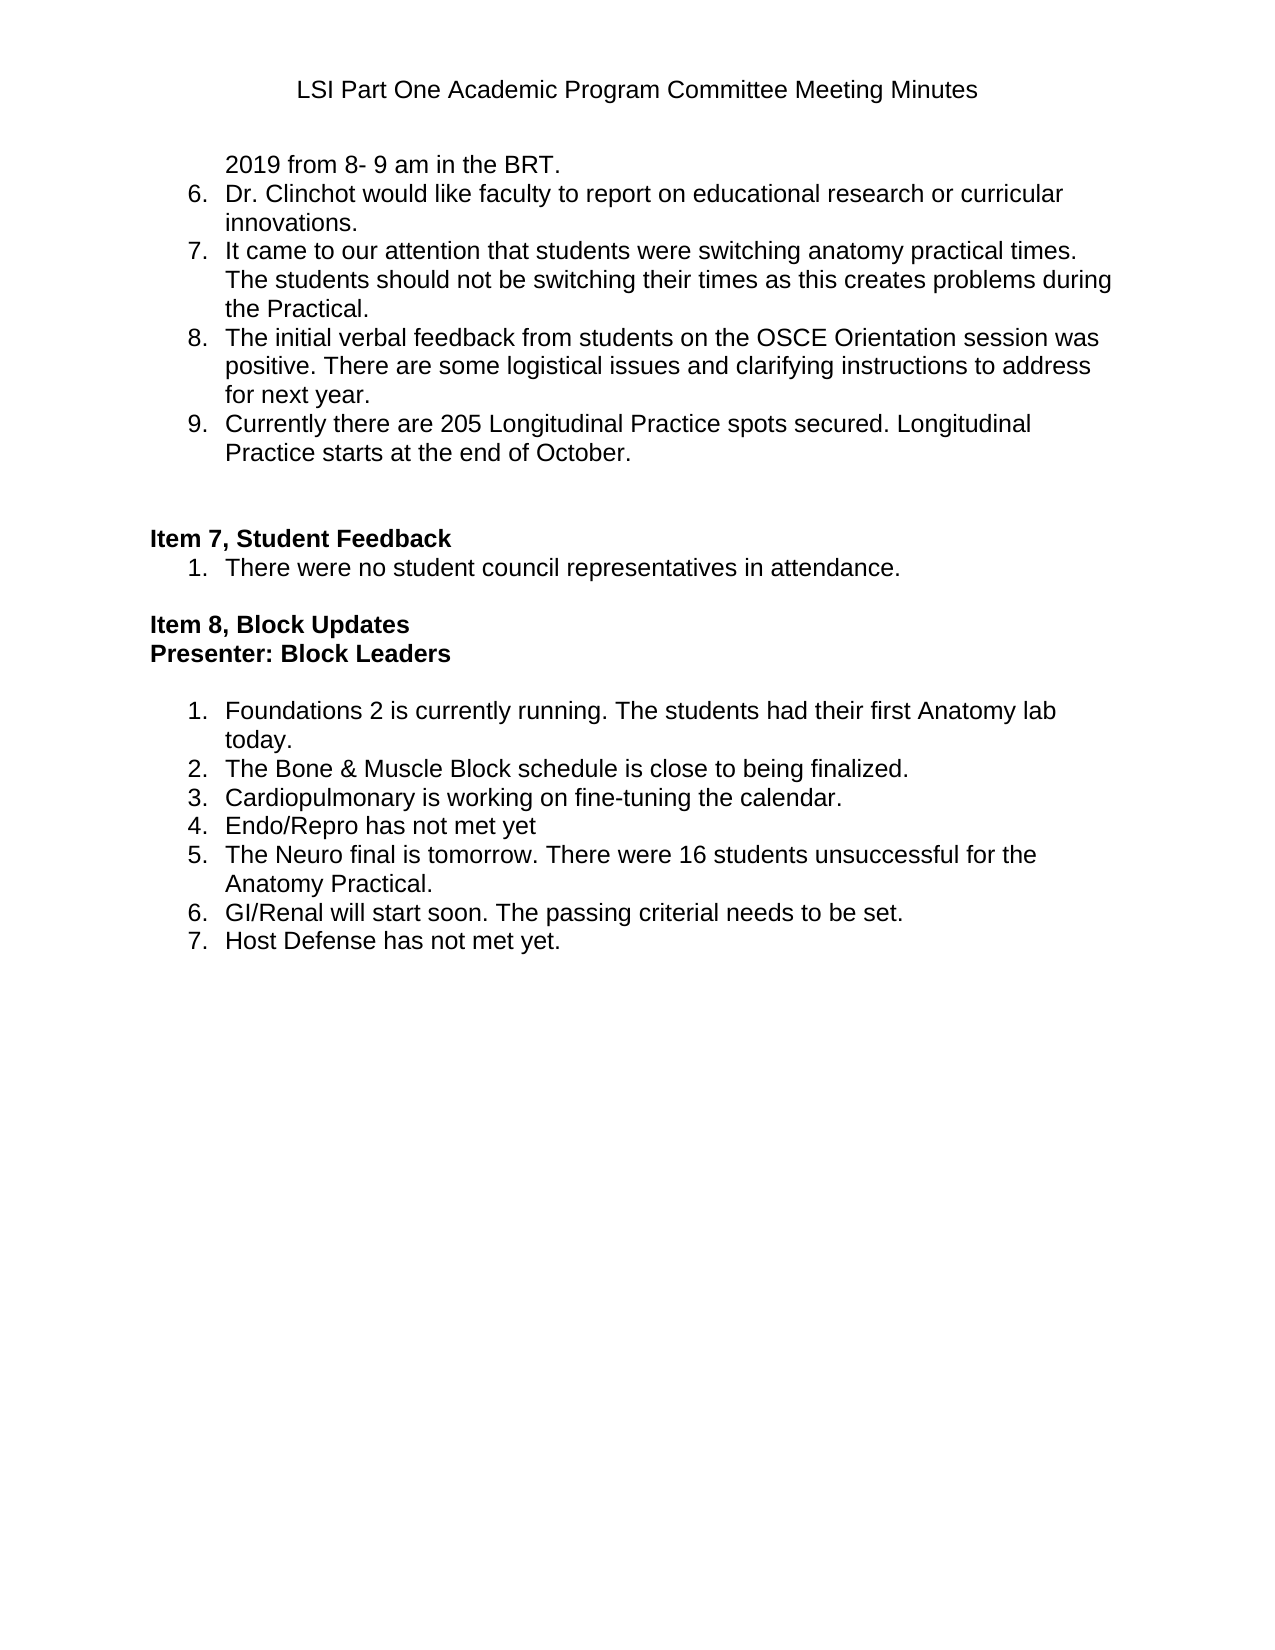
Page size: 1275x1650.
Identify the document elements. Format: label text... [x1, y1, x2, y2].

list The Neuro final is tomorrow. There were 16 students unsuccessful for the Anatomy Practical. [187, 840, 1125, 897]
list GI/Renal will start soon. The passing criterial needs to be set. [187, 897, 1125, 926]
list Currently there are 205 Longitudinal Practice spots secured. Longitudinal Practice starts at the end of October. [187, 409, 1125, 466]
list The initial verbal feedback from students on the OSCE Orientation session was positive. There are some logistical issues and clarifying instructions to address for next year. [187, 322, 1125, 409]
list Dr. Clinchot would like faculty to report on educational research or curricular innovations. [187, 179, 1125, 236]
subtitle Item 7, Student Feedback [150, 524, 1125, 552]
list Foundations 2 is currently running. The students had their first Anatomy lab today. [187, 696, 1125, 754]
text Presenter: Block Leaders [150, 639, 1125, 667]
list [187, 150, 1125, 179]
list Endo/Repro has not met yet [187, 811, 1125, 840]
list There were no student council representatives in attendance. [187, 552, 1125, 581]
list Host Defense has not met yet. [187, 926, 1125, 955]
subtitle Item 8, Block Updates [150, 610, 1125, 639]
list It came to our attention that students were switching anatomy practical times. The students should not be switching their times as this creates problems during the Practical. [187, 236, 1125, 322]
list Cardiopulmonary is working on fine-tuning the calendar. [187, 782, 1125, 811]
list The Bone & Muscle Block schedule is close to being finalized. [187, 754, 1125, 782]
